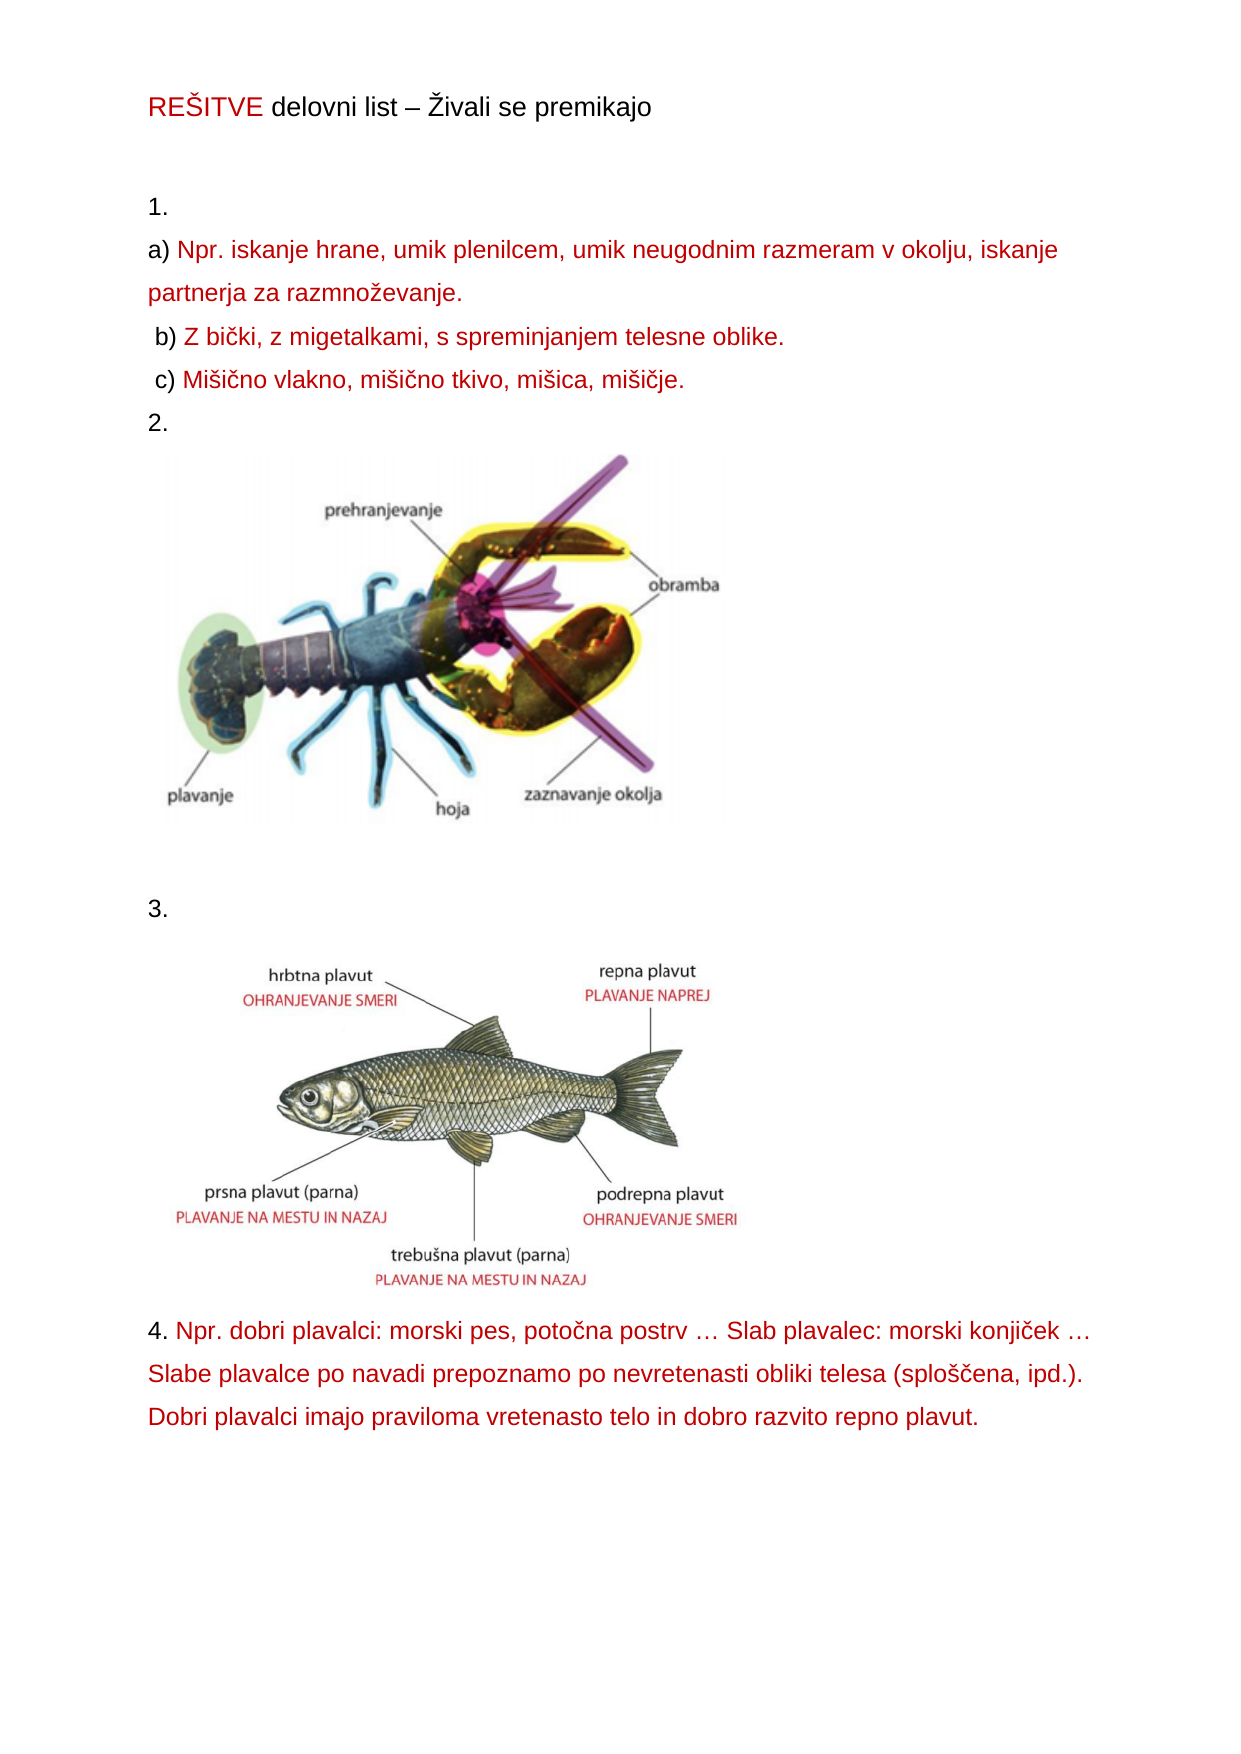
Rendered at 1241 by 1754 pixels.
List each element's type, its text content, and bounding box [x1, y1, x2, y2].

text REŠITVE delovni list – Živali se premikajo [148, 91, 1093, 122]
text b) Z bički, z migetalkami, s spreminjanjem telesne oblike. [148, 321, 1093, 350]
text 4. Npr. dobri plavalci: morski pes, potočna postrv … Slab plavalec: morski konjiček … Slabe plavalce po navadi prepoznamo po nevretenasti obliki telesa (sploščena, ipd.). Dobri plavalci imajo praviloma vretenasto telo in dobro razvito repno plavut. [148, 1316, 1093, 1431]
text 2. [148, 408, 1093, 436]
text c) Mišično vlakno, mišično tkivo, mišica, mišičje. [148, 364, 1093, 393]
text 3. [148, 894, 1093, 923]
text a) Npr. iskanje hrane, umik plenilcem, umik neugodnim razmeram v okolju, iskanje partnerja za razmnoževanje. [148, 235, 1093, 307]
picture [147, 937, 760, 1302]
text 1. [148, 192, 1093, 221]
picture [154, 450, 850, 837]
